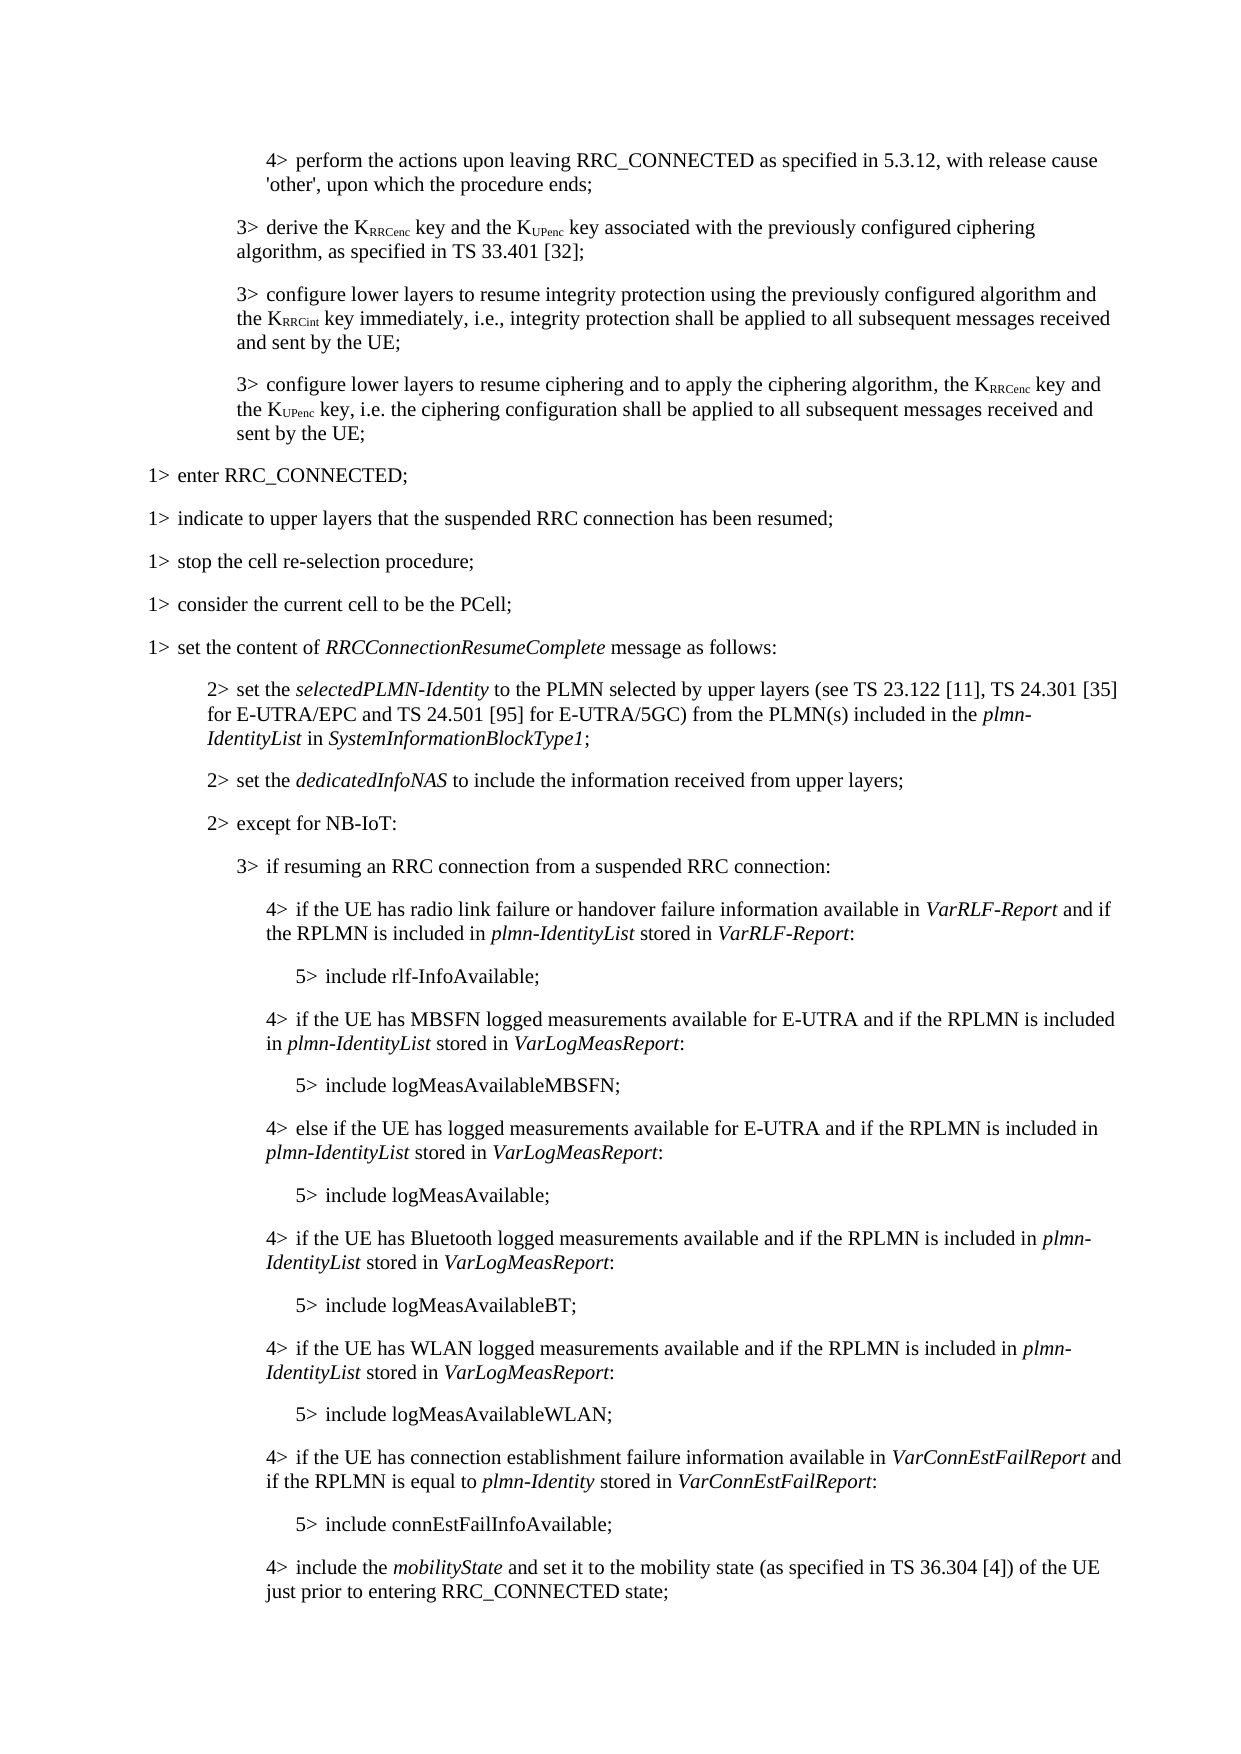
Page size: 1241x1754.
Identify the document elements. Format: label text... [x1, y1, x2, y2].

text 4> if the UE has WLAN logged measurements available and if the RPLMN is included in plmn-IdentityList stored in VarLogMeasReport: [266, 1336, 1122, 1384]
text 4> if the UE has Bluetooth logged measurements available and if the RPLMN is included in plmn-IdentityList stored in VarLogMeasReport: [266, 1226, 1122, 1274]
text 1> stop the cell re-selection procedure; [148, 549, 1122, 573]
text 3> derive the KRRCenc key and the KUPenc key associated with the previously configured ciphering algorithm, as specified in TS 33.401 [32]; [236, 214, 1122, 263]
text 4> include the mobilityState and set it to the mobility state (as specified in TS 36.304 [4]) of the UE just prior to entering RRC_CONNECTED state; [266, 1555, 1122, 1603]
text 3> configure lower layers to resume integrity protection using the previously configured algorithm and the KRRCint key immediately, i.e., integrity protection shall be applied to all subsequent messages received and sent by the UE; [236, 281, 1122, 354]
text 4> if the UE has radio link failure or handover failure information available in VarRLF-Report and if the RPLMN is included in plmn-IdentityList stored in VarRLF-Report: [266, 897, 1122, 945]
text 4> perform the actions upon leaving RRC_CONNECTED as specified in 5.3.12, with release cause 'other', upon which the procedure ends; [266, 148, 1122, 196]
text 5> include logMeasAvailableMBSFN; [295, 1073, 1122, 1097]
text 3> if resuming an RRC connection from a suspended RRC connection: [236, 854, 1122, 878]
text 4> if the UE has MBSFN logged measurements available for E-UTRA and if the RPLMN is included in plmn-IdentityList stored in VarLogMeasReport: [266, 1006, 1122, 1054]
text 2> except for NB-IoT: [207, 811, 1122, 835]
text 5> include rlf-InfoAvailable; [295, 964, 1122, 988]
text 2> set the dedicatedInfoNAS to include the information received from upper layers; [207, 768, 1122, 792]
text 5> include connEstFailInfoAvailable; [295, 1512, 1122, 1536]
text 1> enter RRC_CONNECTED; [148, 463, 1122, 487]
text 4> else if the UE has logged measurements available for E-UTRA and if the RPLMN is included in plmn-IdentityList stored in VarLogMeasReport: [266, 1116, 1122, 1164]
text 5> include logMeasAvailableWLAN; [295, 1402, 1122, 1426]
text 2> set the selectedPLMN-Identity to the PLMN selected by upper layers (see TS 23.122 [11], TS 24.301 [35] for E-UTRA/EPC and TS 24.501 [95] for E-UTRA/5GC) from the PLMN(s) included in the plmn-IdentityList in SystemInformationBlockType1; [207, 677, 1122, 749]
text 4> if the UE has connection establishment failure information available in VarConnEstFailReport and if the RPLMN is equal to plmn-Identity stored in VarConnEstFailReport: [266, 1445, 1122, 1493]
text 3> configure lower layers to resume ciphering and to apply the ciphering algorithm, the KRRCenc key and the KUPenc key, i.e. the ciphering configuration shall be applied to all subsequent messages received and sent by the UE; [236, 372, 1122, 444]
text 5> include logMeasAvailable; [295, 1183, 1122, 1207]
text 1> set the content of RRCConnectionResumeComplete message as follows: [148, 634, 1122, 659]
text 5> include logMeasAvailableBT; [295, 1293, 1122, 1317]
text 1> indicate to upper layers that the suspended RRC connection has been resumed; [148, 506, 1122, 530]
text 1> consider the current cell to be the PCell; [148, 592, 1122, 616]
